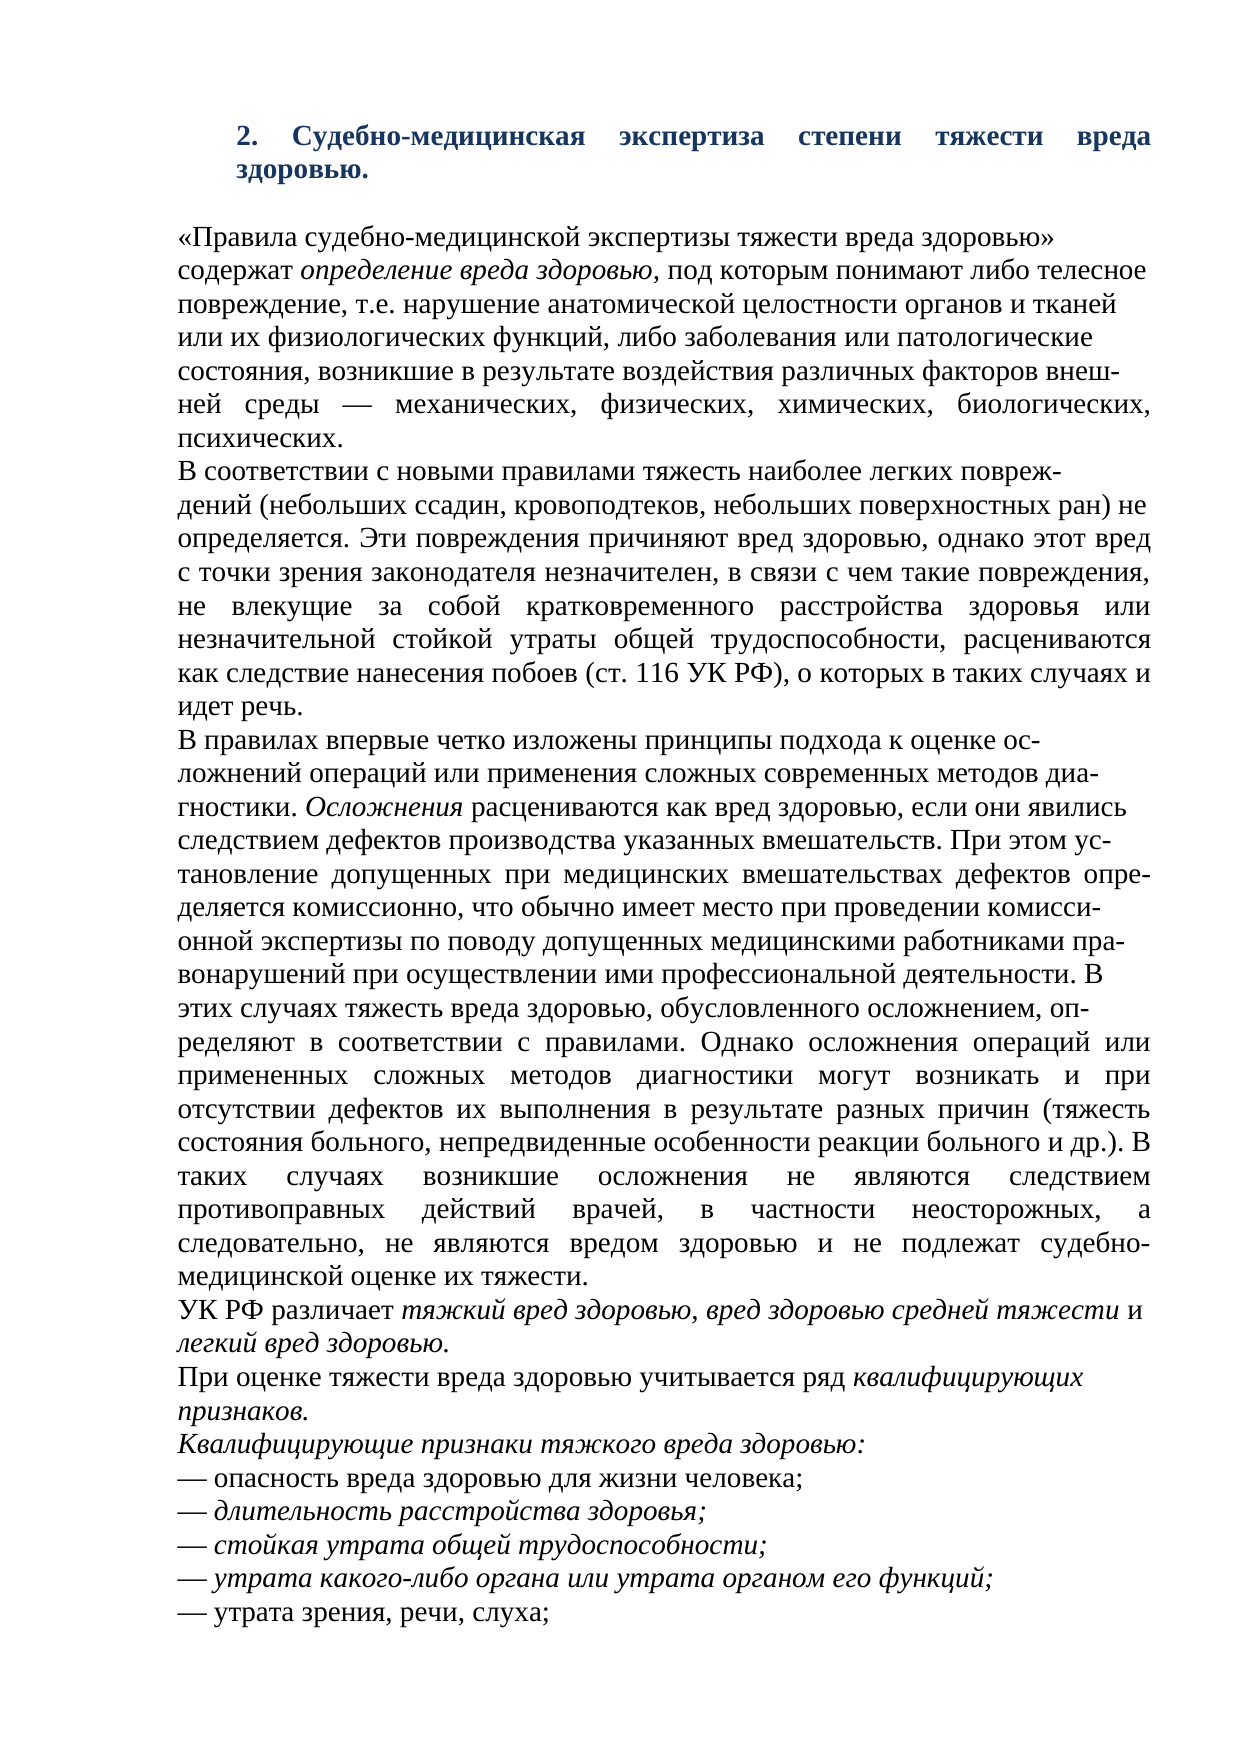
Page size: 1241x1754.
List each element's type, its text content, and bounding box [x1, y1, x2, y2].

text вонарушений при осуществлении ими профессиональной деятельности. В [177, 957, 1152, 990]
text — длительность расстройства здоровья; [177, 1493, 1152, 1527]
text гностики. Осложнения расцениваются как вред здоровью, если они явились [177, 789, 1152, 822]
text определяется. Эти повреждения причиняют вред здоровью, однако этот вред с точки зрения законодателя незначителен, в связи с чем такие повреждения, не влекущие за собой кратковременного расстройства здоровья или незначительной стойкой утраты общей трудоспособности, расцениваются как следствие нанесения побоев (ст. 116 УК РФ), о которых в таких случаях и идет речь. [177, 521, 1152, 722]
text «Правила судебно-медицинской экспертизы тяжести вреда здоровью» [177, 219, 1152, 252]
text следствием дефектов производства указанных вмешательств. При этом ус- [177, 822, 1152, 856]
text признаков. [177, 1393, 1152, 1426]
text тановление допущенных при медицинских вмешательствах дефектов опре-деляется комиссионно, что обычно имеет место при проведении комисси- [177, 856, 1152, 923]
text или их физиологических функций, либо заболевания или патологические [177, 319, 1152, 353]
text 2. Судебно-медицинская экспертиза степени тяжести вреда здоровью. [236, 118, 1152, 185]
text В правилах впервые четко изложены принципы подхода к оценке ос- [177, 722, 1152, 755]
text онной экспертизы по поводу допущенных медицинскими работниками пра- [177, 923, 1152, 957]
text состояния, возникшие в результате воздействия различных факторов внеш- [177, 353, 1152, 386]
text — стойкая утрата общей трудоспособности; [177, 1527, 1152, 1560]
text легкий вред здоровью. [177, 1326, 1152, 1359]
text При оценке тяжести вреда здоровью учитывается ряд квалифицирующих [177, 1359, 1152, 1393]
text УК РФ различает тяжкий вред здоровью, вред здоровью средней тяжести и [177, 1292, 1152, 1326]
text — опасность вреда здоровью для жизни человека; [177, 1460, 1152, 1493]
text Квалифицирующие признаки тяжкого вреда здоровью: [177, 1426, 1152, 1460]
text содержат определение вреда здоровью, под которым понимают либо телесное [177, 252, 1152, 286]
text ложнений операций или применения сложных современных методов диа- [177, 755, 1152, 789]
text ределяют в соответствии с правилами. Однако осложнения операций или примененных сложных методов диагностики могут возникать и при отсутствии дефектов их выполнения в результате разных причин (тяжесть состояния больного, непредвиденные особенности реакции больного и др.). В таких случаях возникшие осложнения не являются следствием противоправных действий врачей, в частности неосторожных, а следовательно, не являются вредом здоровью и не подлежат судебно-медицинской оценке их тяжести. [177, 1024, 1152, 1292]
text ней среды — механических, физических, химических, биологических, психических. [177, 386, 1152, 453]
text повреждение, т.е. нарушение анатомической целостности органов и тканей [177, 286, 1152, 319]
text этих случаях тяжесть вреда здоровью, обусловленного осложнением, оп- [177, 990, 1152, 1024]
text — утрата зрения, речи, слуха; [177, 1594, 1152, 1627]
text В соответствии с новыми правилами тяжесть наиболее легких повреж- [177, 453, 1152, 487]
text дений (небольших ссадин, кровоподтеков, небольших поверхностных ран) не [177, 487, 1152, 521]
text — утрата какого-либо органа или утрата органом его функций; [177, 1560, 1152, 1594]
